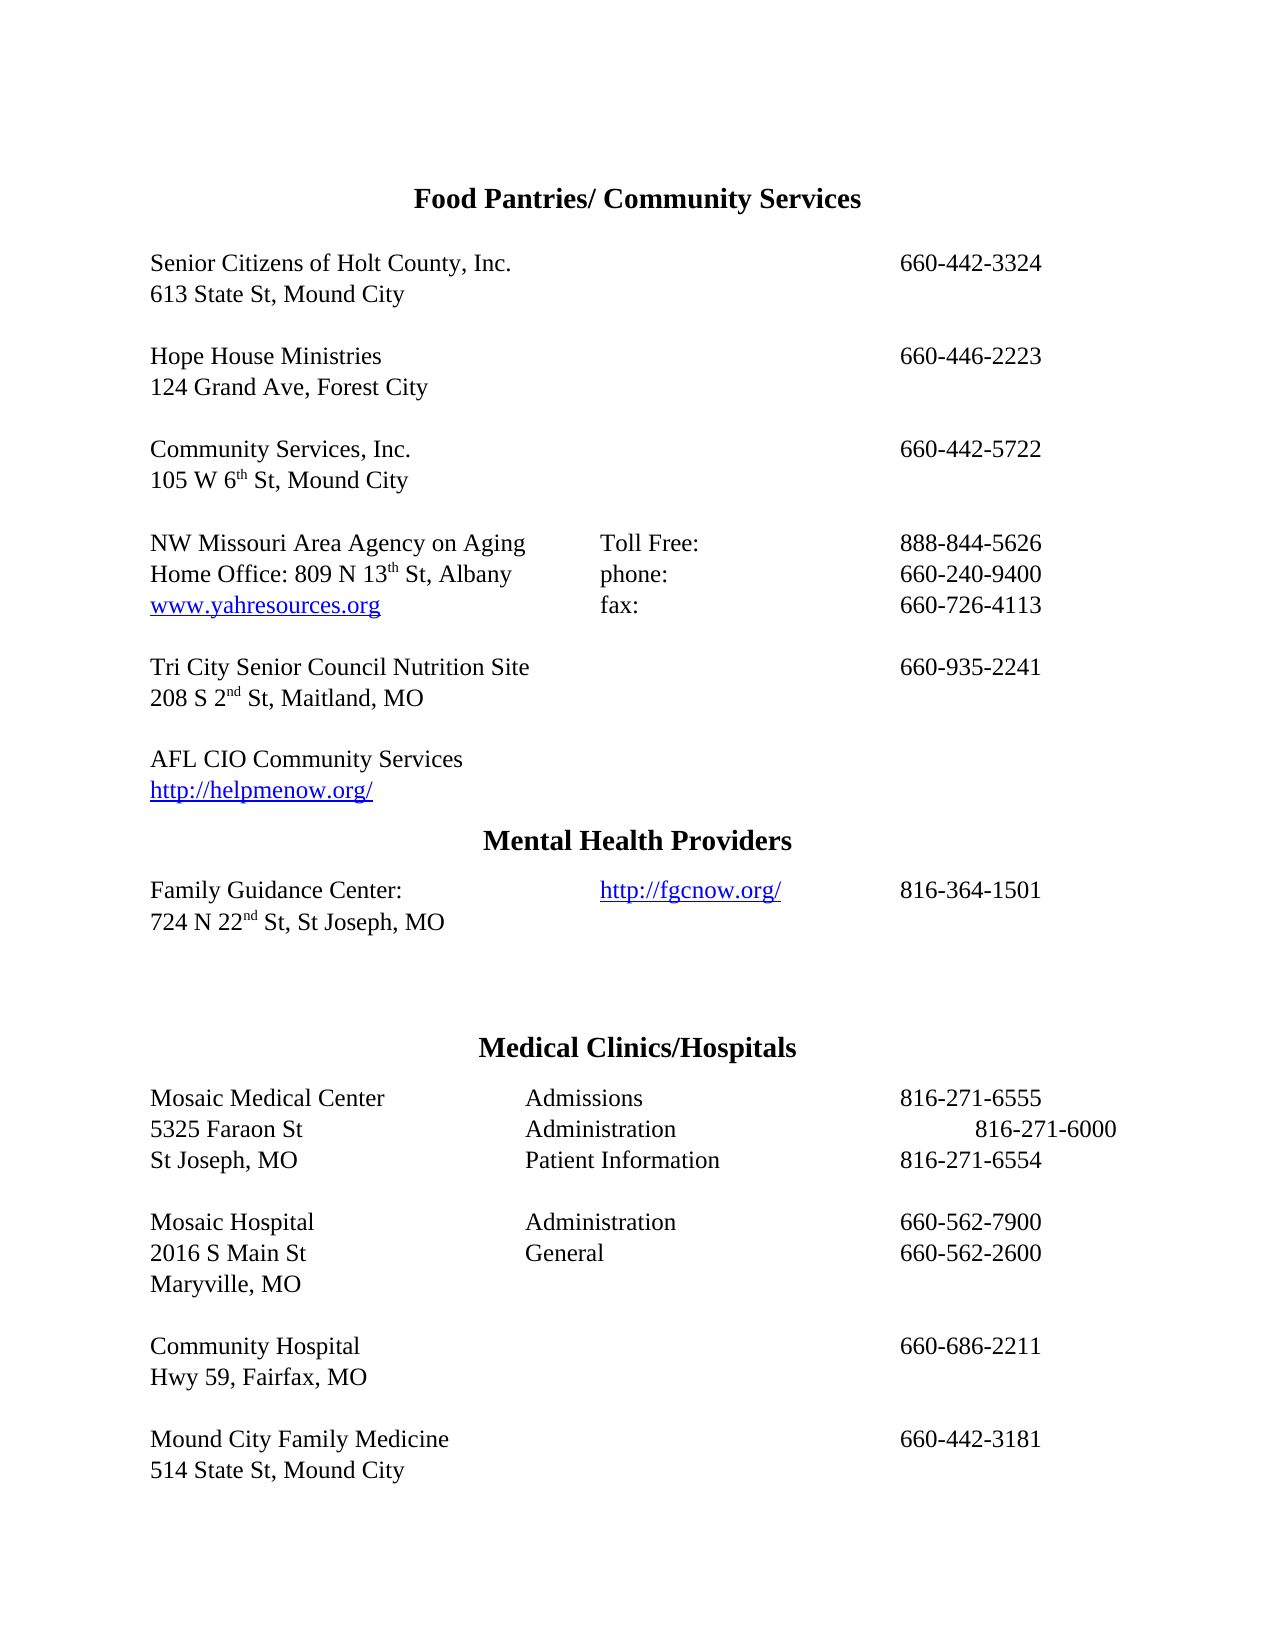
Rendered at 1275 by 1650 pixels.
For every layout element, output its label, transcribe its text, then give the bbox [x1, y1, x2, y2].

text 2016 S Main St General 660-562-2600 [150, 1238, 1125, 1267]
text Community Services, Inc. 660-442-5722 [150, 434, 1125, 463]
text Home Office: 809 N 13th St, Albany phone: 660-240-9400 [150, 559, 1125, 587]
text Senior Citizens of Holt County, Inc. 660-442-3324 [150, 248, 1125, 277]
text Medical Clinics/Hospitals [150, 1030, 1125, 1064]
text Family Guidance Center: http://fgcnow.org/ 816-364-1501 [150, 876, 1125, 904]
text 724 N 22nd St, St Joseph, MO [150, 907, 1125, 935]
text 124 Grand Ave, Forest City [150, 372, 1125, 401]
text Mental Health Providers [150, 823, 1125, 856]
text Maryville, MO [150, 1269, 1125, 1298]
text AFL CIO Community Services [150, 744, 1125, 773]
text Community Hospital 660-686-2211 [150, 1331, 1125, 1360]
text 613 State St, Mound City [150, 279, 1125, 308]
text Hope House Ministries 660-446-2223 [150, 341, 1125, 370]
text http://helpmenow.org/ [150, 775, 1125, 804]
text Tri City Senior Council Nutrition Site 660-935-2241 [150, 652, 1125, 681]
text 208 S 2nd St, Maitland, MO [150, 683, 1125, 712]
text St Joseph, MO Patient Information 816-271-6554 [150, 1145, 1125, 1174]
text www.yahresources.org fax: 660-726-4113 [150, 590, 1125, 618]
text Mound City Family Medicine 660-442-3181 [150, 1424, 1125, 1453]
text Mosaic Hospital Administration 660-562-7900 [150, 1207, 1125, 1236]
text 5325 Faraon St Administration 816-271-6000 [150, 1114, 1125, 1143]
text 105 W 6th St, Mound City [150, 466, 1125, 494]
text Food Pantries/ Community Services [150, 181, 1125, 214]
text NW Missouri Area Agency on Aging Toll Free: 888-844-5626 [150, 528, 1125, 556]
text Hwy 59, Fairfax, MO [150, 1362, 1125, 1391]
text Mosaic Medical Center Admissions 816-271-6555 [150, 1083, 1125, 1112]
text 514 State St, Mound City [150, 1455, 1125, 1484]
